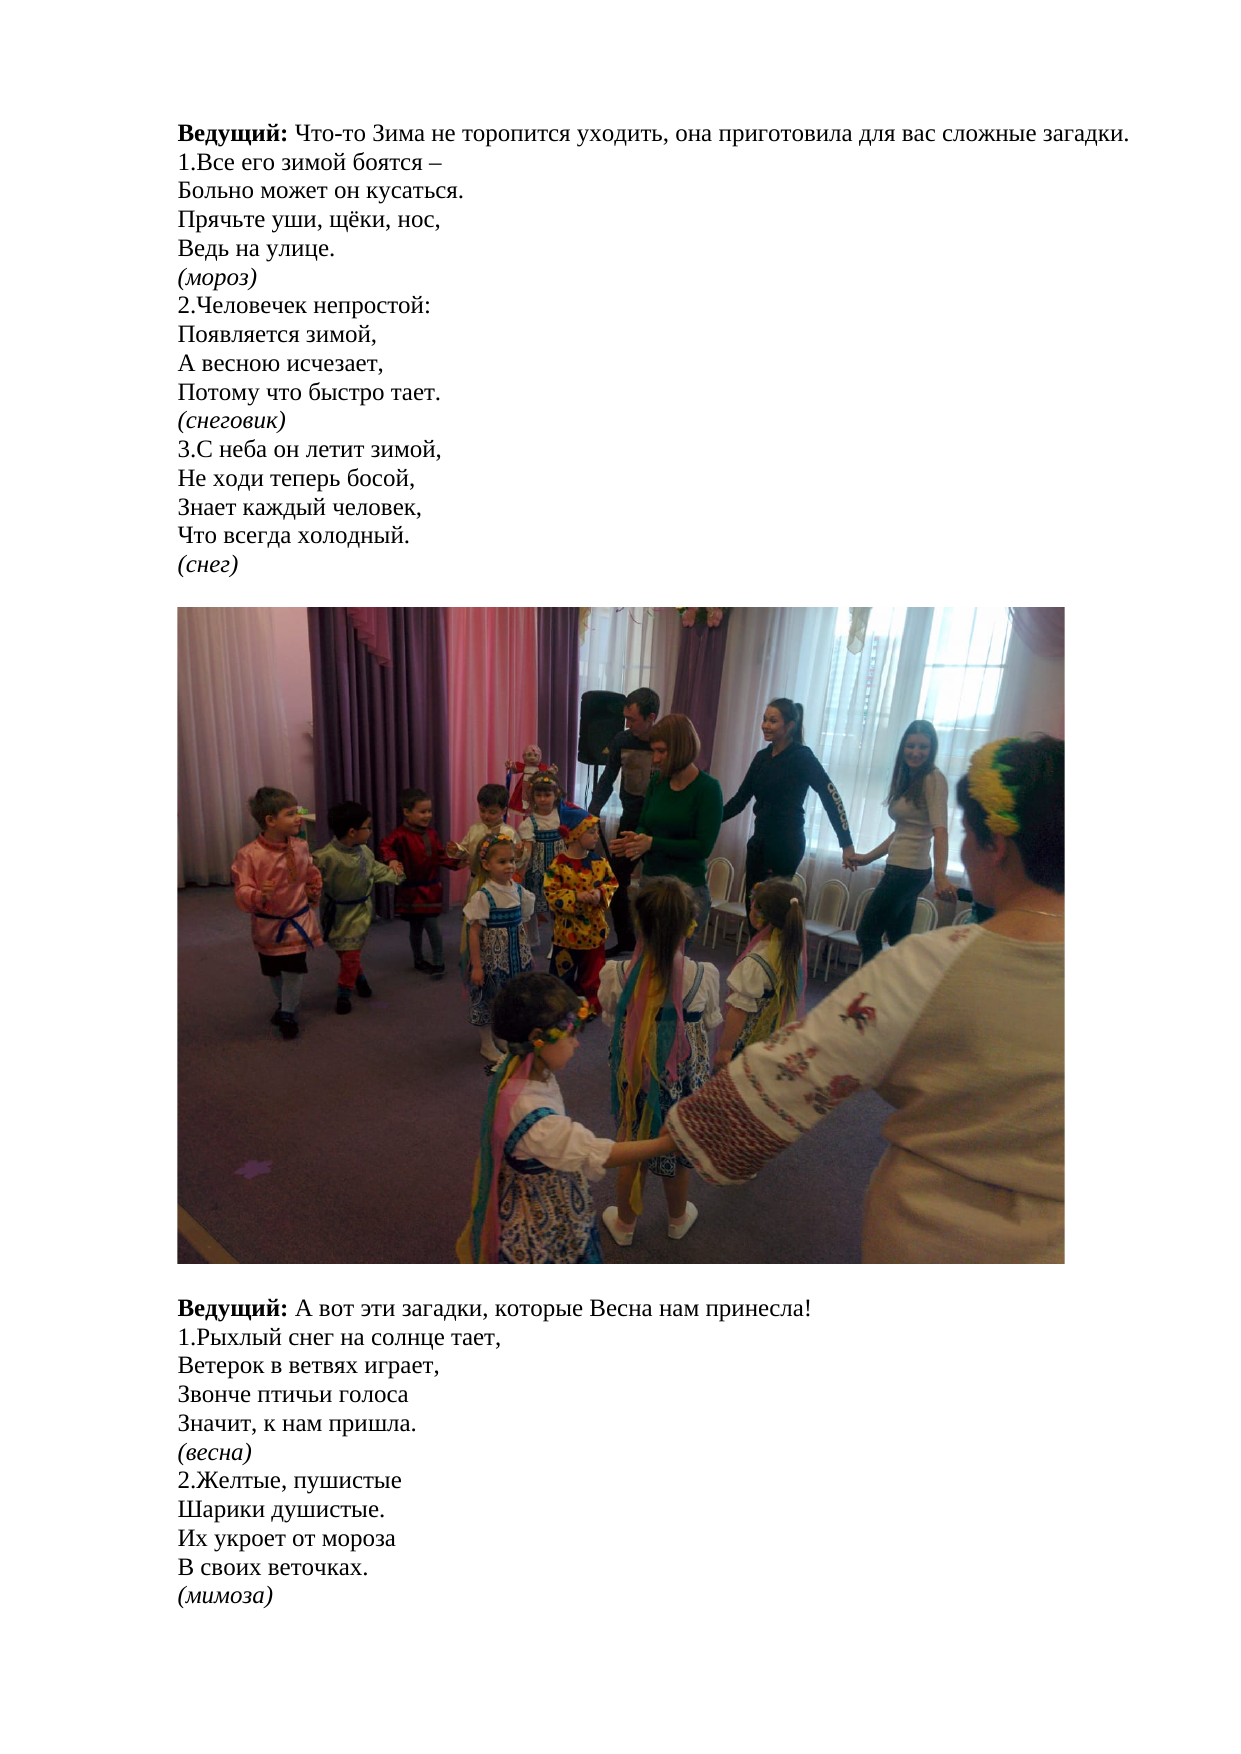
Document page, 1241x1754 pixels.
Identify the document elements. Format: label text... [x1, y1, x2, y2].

text 3.С неба он летит зимой, [177, 434, 1152, 463]
text Не ходи теперь босой, [177, 463, 1152, 492]
text Ведущий: А вот эти загадки, которые Весна нам принесла! [177, 1293, 1152, 1322]
text (весна) [177, 1437, 1152, 1466]
text 1.Все его зимой боятся – [177, 147, 1152, 176]
text Потому что быстро тает. [177, 377, 1152, 406]
text (мимоза) [177, 1581, 1152, 1609]
text Их укроет от мороза [177, 1523, 1152, 1552]
text Прячьте уши, щёки, нос, [177, 204, 1152, 233]
text 2.Желтые, пушистые [177, 1466, 1152, 1494]
text 1.Рыхлый снег на солнце тает, [177, 1322, 1152, 1351]
text Больно может он кусаться. [177, 176, 1152, 204]
text А весною исчезает, [177, 348, 1152, 377]
picture [177, 607, 1065, 1264]
text В своих веточках. [177, 1552, 1152, 1581]
text Ведущий: Что-то Зима не торопится уходить, она приготовила для вас сложные загадки. [177, 118, 1152, 147]
text Звонче птичьи голоса [177, 1379, 1152, 1408]
text (снег) [177, 549, 1152, 578]
text Появляется зимой, [177, 319, 1152, 348]
text Значит, к нам пришла. [177, 1408, 1152, 1437]
text (снеговик) [177, 406, 1152, 434]
text Ветерок в ветвях играет, [177, 1351, 1152, 1379]
text 2.Человечек непростой: [177, 291, 1152, 319]
text Ведь на улице. [177, 233, 1152, 262]
text Знает каждый человек, [177, 492, 1152, 521]
text Шарики душистые. [177, 1494, 1152, 1523]
text Что всегда холодный. [177, 521, 1152, 549]
text (мороз) [177, 262, 1152, 291]
